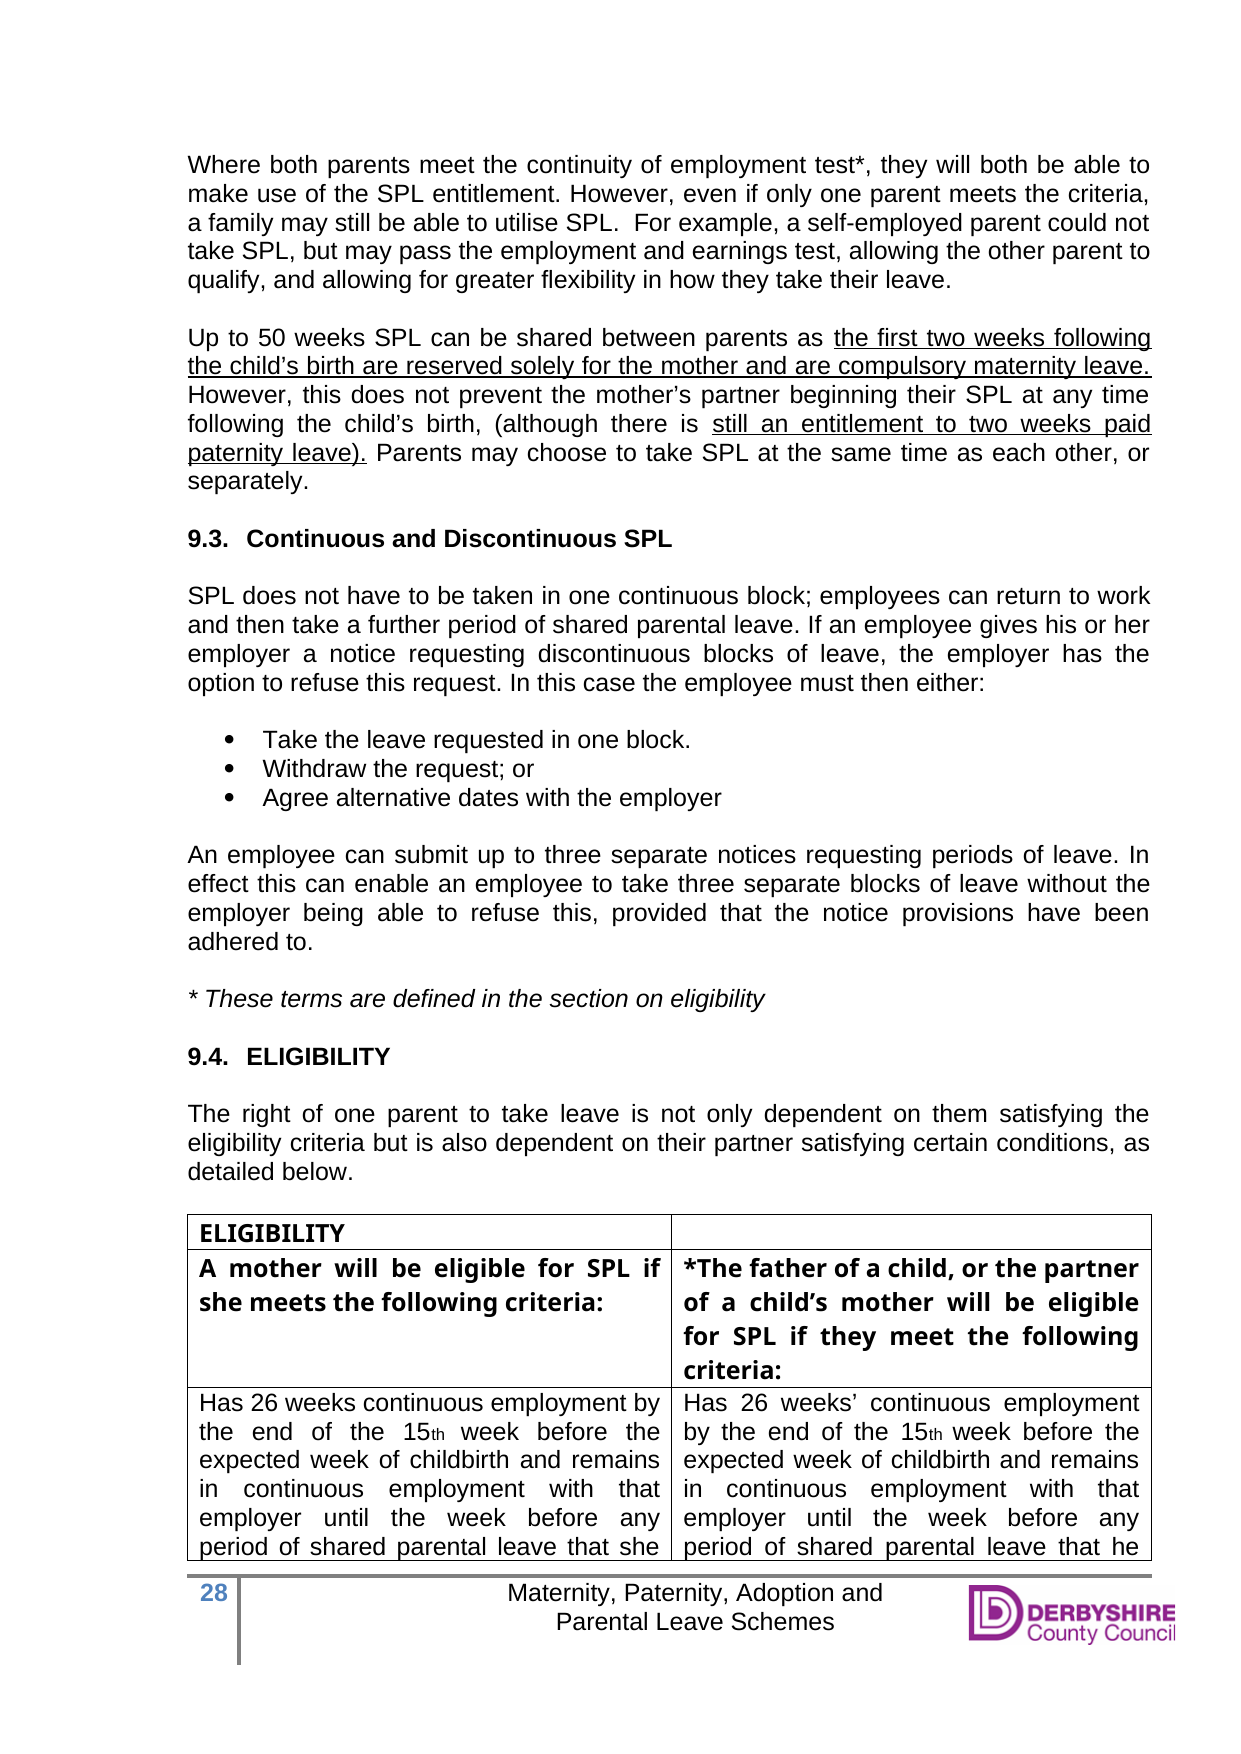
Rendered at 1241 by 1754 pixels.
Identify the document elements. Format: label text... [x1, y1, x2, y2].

list ELIGIBILITY [187, 1042, 1152, 1071]
text Up to 50 weeks SPL can be shared between parents as the first two weeks following the child’s birth are reserved solely for the mother and are compulsory maternity leave. However, this does not prevent the mother’s partner beginning their SPL at any time following the child’s birth, (although there is still an entitlement to two weeks paid paternity leave). Parents may choose to take SPL at the same time as each other, or separately. [187, 377, 1152, 495]
table_cell *The father of a child, or the partner of a child’s mother will be eligible for SPL if they meet the following criteria: [672, 1250, 1151, 1387]
table_header [672, 1215, 1151, 1249]
text The right of one parent to take leave is not only dependent on them satisfying the eligibility criteria but is also dependent on their partner satisfying certain conditions, as detailed below. [187, 1099, 1152, 1186]
list Take the leave requested in one block. [225, 725, 1152, 754]
text Up to 50 weeks SPL can be shared between parents as the first two weeks following the child’s birth are reserved solely for the mother and are compulsory maternity leave. However, this does not prevent the mother’s partner beginning their SPL at any time following the child’s birth, (although there is still an entitlement to two weeks paid paternity leave). Parents may choose to take SPL at the same time as each other, or separately. [187, 322, 1152, 376]
list Continuous and Discontinuous SPL [187, 524, 1152, 552]
picture [968, 1585, 1175, 1645]
table_header ELIGIBILITY [188, 1215, 671, 1249]
text An employee can submit up to three separate notices requesting periods of leave. In effect this can enable an employee to take three separate blocks of leave without the employer being able to refuse this, provided that the notice provisions have been adhered to. [187, 840, 1152, 955]
text SPL does not have to be taken in one continuous block; employees can return to work and then take a further period of shared parental leave. If an employee gives his or her employer a notice requesting discontinuous blocks of leave, the employer has the option to refuse this request. In this case the employee must then either: [187, 581, 1152, 696]
text * These terms are defined in the section on eligibility [187, 984, 1152, 1013]
table_cell A mother will be eligible for SPL if she meets the following criteria: [188, 1250, 671, 1387]
list Agree alternative dates with the employer [225, 783, 1152, 812]
text Where both parents meet the continuity of employment test*, they will both be able to make use of the SPL entitlement. However, even if only one parent meets the criteria, a family may still be able to utilise SPL. For example, a self-employed parent could not take SPL, but may pass the employment and earnings test, allowing the other parent to qualify, and allowing for greater flexibility in how they take their leave. [187, 150, 1152, 294]
list Withdraw the request; or [225, 754, 1152, 783]
